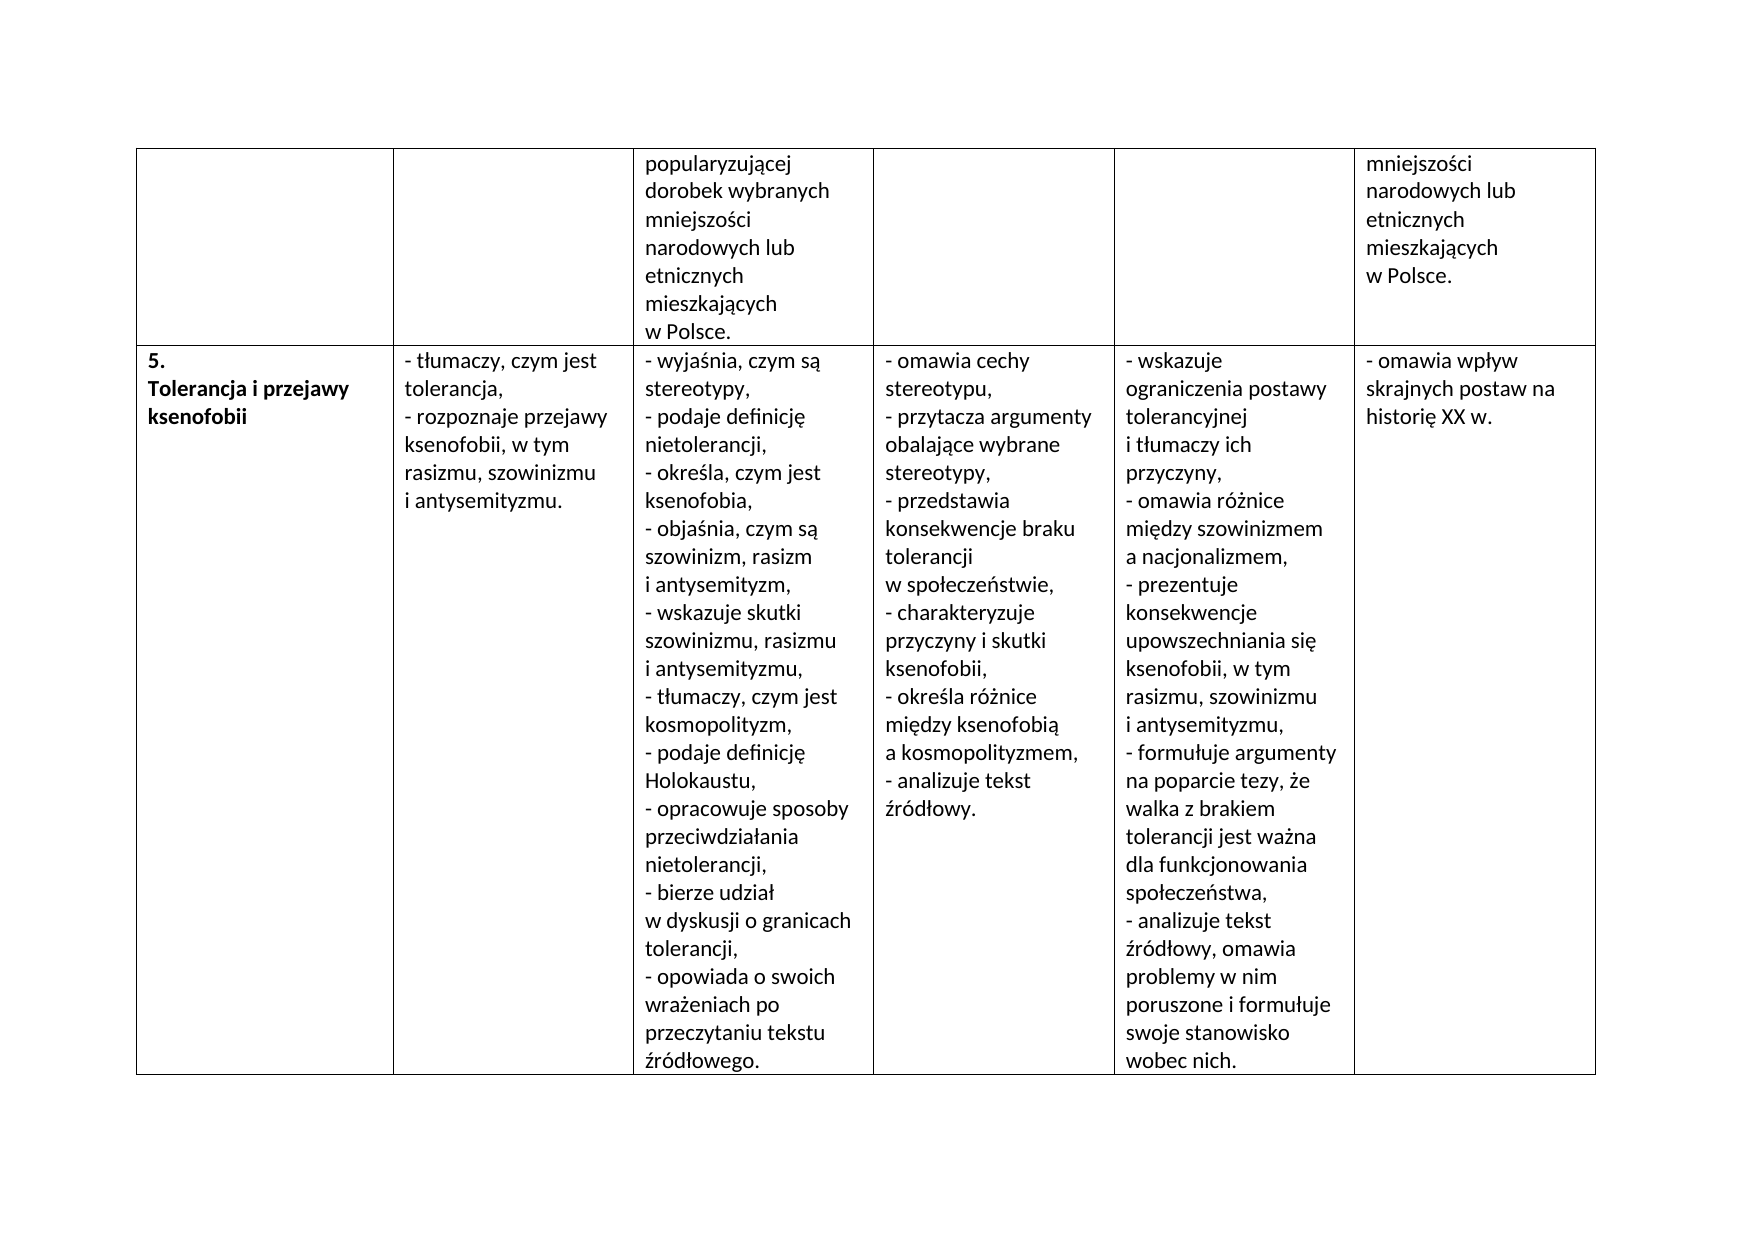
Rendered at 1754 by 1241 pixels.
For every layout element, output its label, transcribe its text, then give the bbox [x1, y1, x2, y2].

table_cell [1355, 149, 1595, 345]
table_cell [874, 149, 1114, 345]
table_cell - wskazuje ograniczenia postawy tolerancyjnej i tłumaczy ich przyczyny, - omawia różnice między szowinizmem a nacjonalizmem, - prezentuje konsekwencje upowszechniania się ksenofobii, w tym rasizmu, szowinizmu i antysemityzmu, - formułuje argumenty na poparcie tezy, że walka z brakiem tolerancji jest ważna dla funkcjonowania społeczeństwa, - analizuje tekst źródłowy, omawia problemy w nim poruszone i formułuje swoje stanowisko wobec nich. [1115, 346, 1354, 1074]
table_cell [137, 149, 393, 345]
table_cell - wyjaśnia, czym są stereotypy, - podaje definicję nietolerancji, - określa, czym jest ksenofobia, - objaśnia, czym są szowinizm, rasizm i antysemityzm, - wskazuje skutki szowinizmu, rasizmu i antysemityzmu, - tłumaczy, czym jest kosmopolityzm, - podaje definicję Holokaustu, - opracowuje sposoby przeciwdziałania nietolerancji, - bierze udział w dyskusji o granicach tolerancji, - opowiada o swoich wrażeniach po przeczytaniu tekstu źródłowego. [634, 346, 873, 1074]
table_cell 5. Tolerancja i przejawy ksenofobii [137, 346, 393, 1074]
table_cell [1115, 149, 1354, 345]
table_cell - tłumaczy, czym jest tolerancja, - rozpoznaje przejawy ksenofobii, w tym rasizmu, szowinizmu i antysemityzmu. [394, 346, 633, 1074]
table_cell - omawia cechy stereotypu, - przytacza argumenty obalające wybrane stereotypy, - przedstawia konsekwencje braku tolerancji w społeczeństwie, - charakteryzuje przyczyny i skutki ksenofobii, - określa różnice między ksenofobią a kosmopolityzmem, - analizuje tekst źródłowy. [874, 346, 1114, 1074]
table_cell - omawia wpływ skrajnych postaw na historię XX w. [1355, 346, 1595, 1074]
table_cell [394, 149, 633, 345]
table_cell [634, 149, 873, 345]
